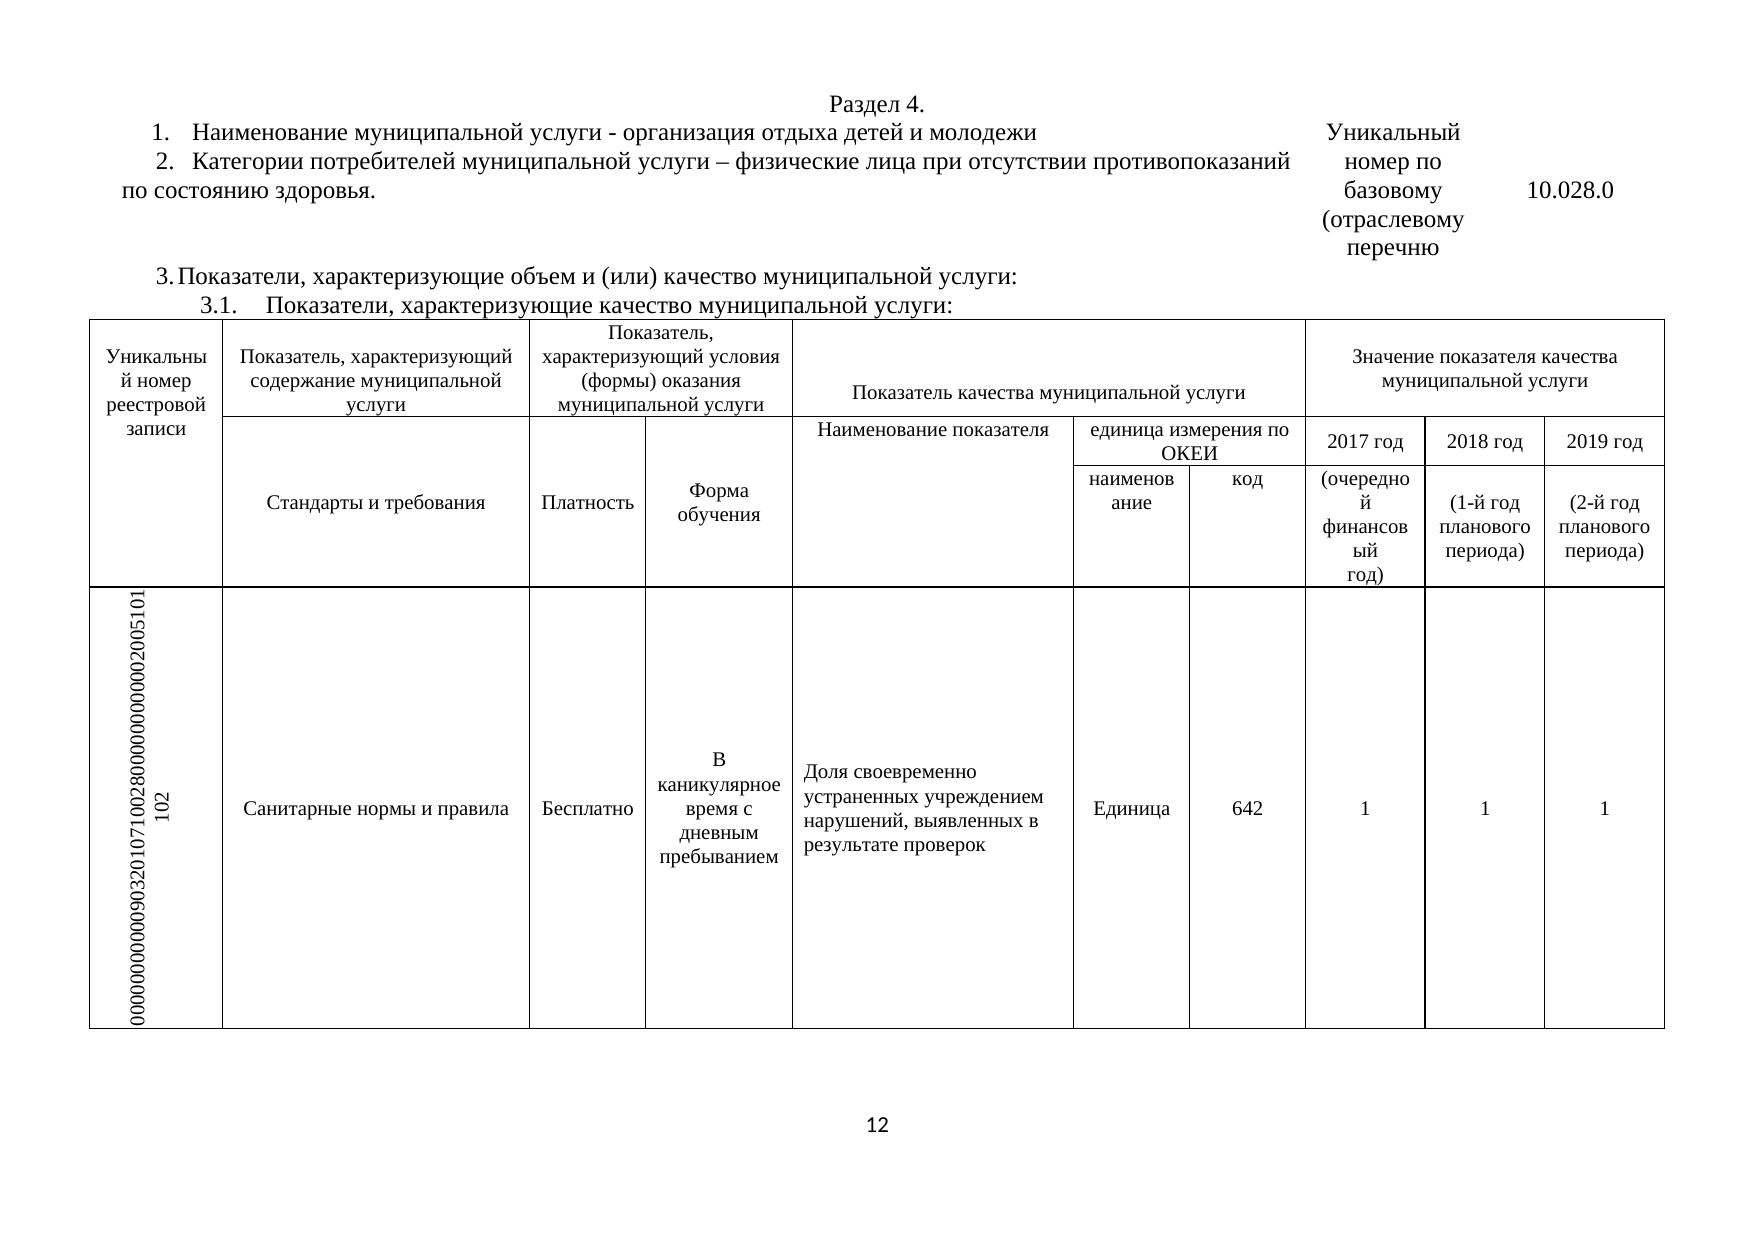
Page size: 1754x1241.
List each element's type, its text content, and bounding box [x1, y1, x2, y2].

table_cell 1 [1545, 588, 1664, 1028]
table_cell наименование [1074, 466, 1189, 586]
table_header Наименование муниципальной услуги - организация отдыха детей и молодежи Категории потребителей муниципальной услуги – физические лица при отсутствии противопоказаний по состоянию здоровья. [107, 118, 1302, 261]
table_cell (2-й год планового периода) [1545, 466, 1664, 586]
table_cell единица измерения по ОКЕИ [1074, 417, 1305, 465]
table_header Показатель, характеризующий содержание муниципальной услуги [223, 320, 529, 416]
table_header Показатель качества муниципальной услуги [793, 320, 1305, 416]
table_header Значение показателя качества муниципальной услуги [1306, 320, 1664, 416]
text Раздел 4. [118, 89, 1636, 117]
table_header Уникальный номер по базовому (отраслевому перечню [1303, 118, 1484, 261]
table_header Показатель, характеризующий условия (формы) оказания муниципальной услуги [530, 320, 792, 416]
table_header Уникальный номер реестровой записи [90, 320, 222, 586]
table_cell код [1190, 466, 1305, 586]
table_cell Стандарты и требования [223, 417, 529, 586]
list Показатели, характеризующие качество муниципальной услуги: [193, 290, 1636, 319]
table_cell 2019 год [1545, 417, 1664, 465]
table_cell Единица [1074, 588, 1189, 1028]
table_cell 000000000009032010710028000000000002005101102 [90, 588, 222, 1028]
table_cell Платность [530, 417, 645, 586]
table_cell (1-й год планового периода) [1426, 466, 1544, 586]
table_cell (очередной финансовый год) [1306, 466, 1424, 586]
table_cell Форма обучения [646, 417, 792, 586]
table_cell В каникулярное время с дневным пребыванием [646, 588, 792, 1028]
table_cell Бесплатно [530, 588, 645, 1028]
table_cell Санитарные нормы и правила [223, 588, 529, 1028]
table_cell 1 [1306, 588, 1424, 1028]
table_header 10.028.0 [1484, 118, 1657, 261]
table_cell Доля своевременно устраненных учреждением нарушений, выявленных в результате проверок [793, 588, 1073, 1028]
table_cell 2017 год [1306, 417, 1424, 465]
table_cell 1 [1426, 588, 1544, 1028]
table_cell Наименование показателя [793, 417, 1073, 586]
list Показатели, характеризующие объем и (или) качество муниципальной услуги: [156, 261, 1636, 290]
table_cell 642 [1190, 588, 1305, 1028]
table_cell 2018 год [1426, 417, 1544, 465]
